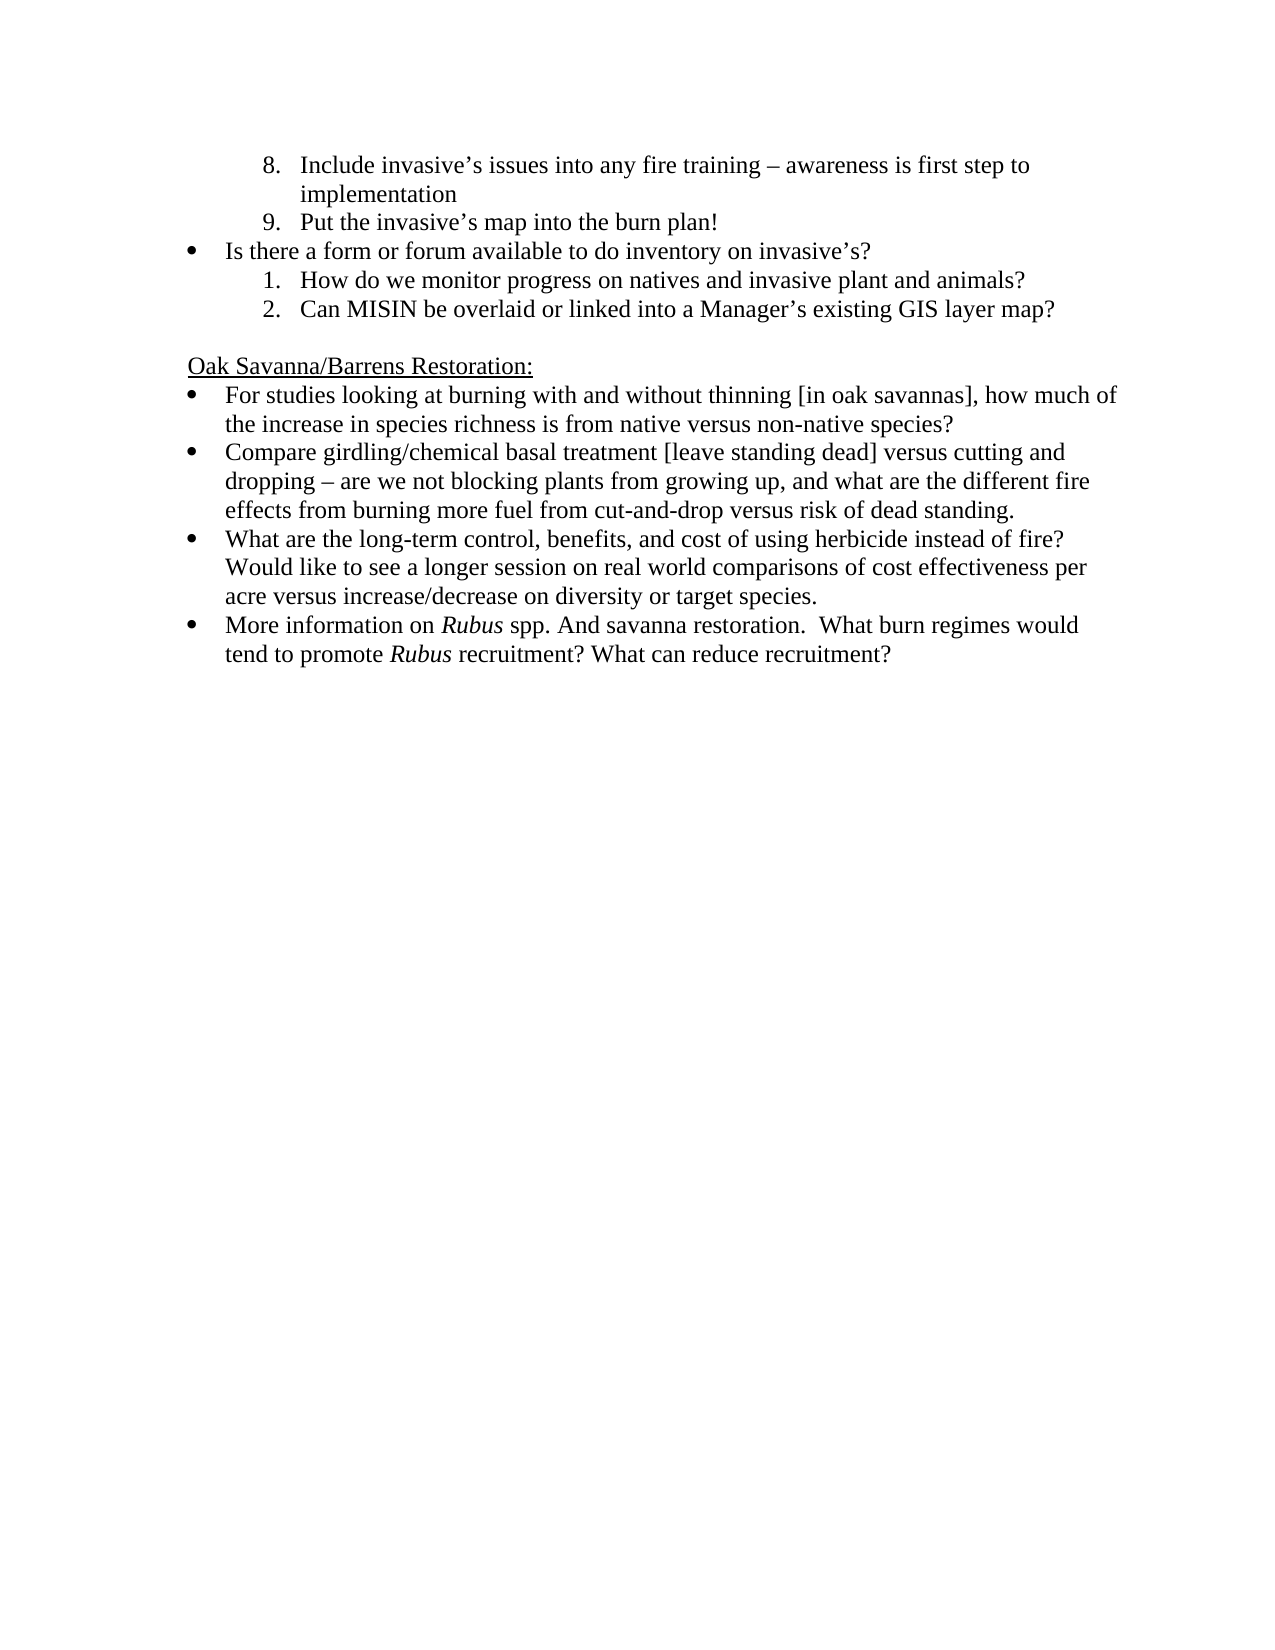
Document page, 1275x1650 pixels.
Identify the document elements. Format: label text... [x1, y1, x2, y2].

list How do we monitor progress on natives and invasive plant and animals? [262, 265, 1125, 294]
list Compare girdling/chemical basal treatment [leave standing dead] versus cutting and dropping – are we not blocking plants from growing up, and what are the different fire effects from burning more fuel from cut-and-drop versus risk of dead standing. [187, 437, 1125, 524]
list For studies looking at burning with and without thinning [in oak savannas], how much of the increase in species richness is from native versus non-native species? [187, 380, 1125, 437]
text Oak Savanna/Barrens Restoration: [187, 351, 1125, 380]
list Put the invasive’s map into the burn plan! [262, 207, 1125, 236]
list What are the long-term control, benefits, and cost of using herbicide instead of fire? Would like to see a longer session on real world comparisons of cost effectiveness per acre versus increase/decrease on diversity or target species. [187, 524, 1125, 610]
list Include invasive’s issues into any fire training – awareness is first step to implementation [262, 150, 1125, 207]
list Can MISIN be overlaid or linked into a Manager’s existing GIS layer map? [262, 294, 1125, 322]
list Is there a form or forum available to do inventory on invasive’s? [187, 236, 1125, 265]
list More information on Rubus spp. And savanna restoration. What burn regimes would tend to promote Rubus recruitment? What can reduce recruitment? [187, 610, 1125, 667]
